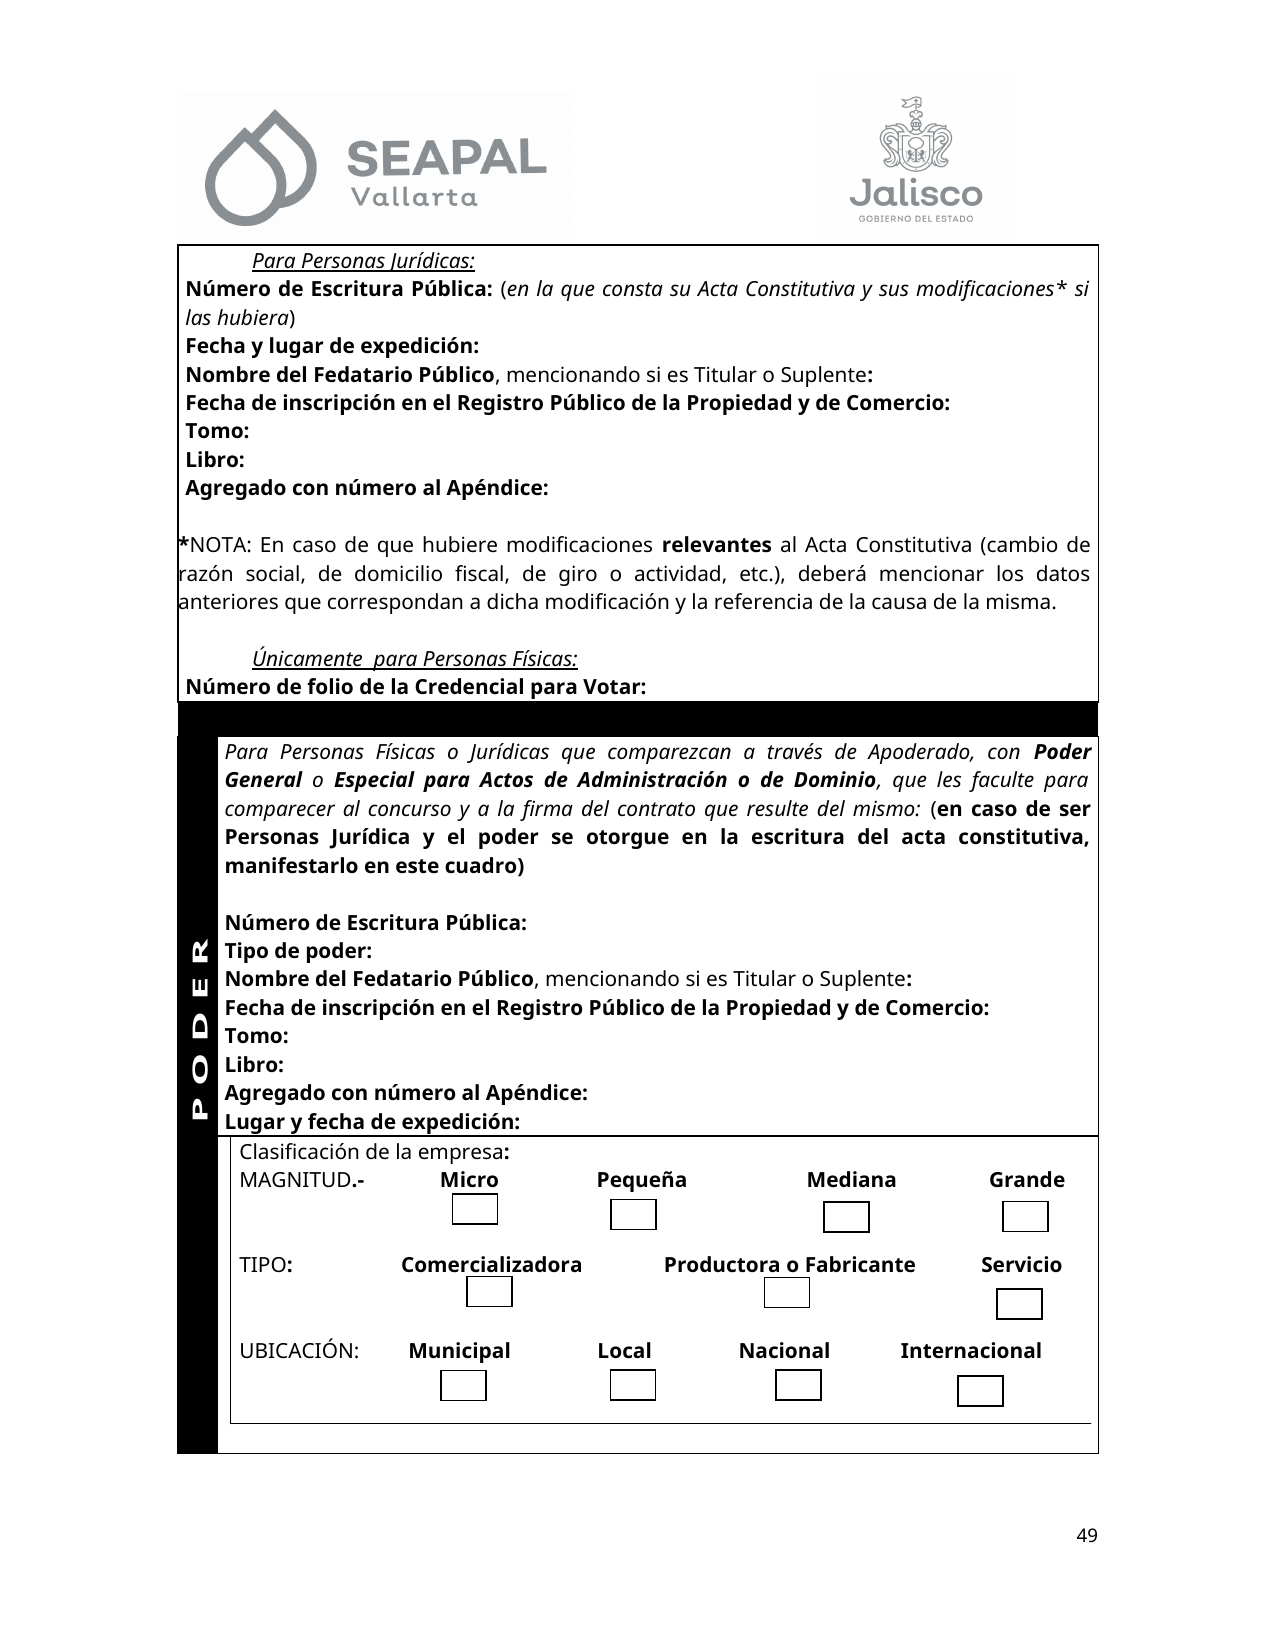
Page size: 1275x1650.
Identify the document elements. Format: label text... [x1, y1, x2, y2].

table_cell Para Personas Jurídicas: Número de Escritura Pública: (en la que consta su Acta Constitutiva y sus modificaciones* si las hubiera) Fecha y lugar de expedición: Nombre del Fedatario Público, mencionando si es Titular o Suplente: Fecha de inscripción en el Registro Público de la Propiedad y de Comercio: Tomo: Libro: Agregado con número al Apéndice: *NOTA: En caso de que hubiere modificaciones relevantes al Acta Constitutiva (cambio de razón social, de domicilio fiscal, de giro o actividad, etc.), deberá mencionar los datos anteriores que correspondan a dicha modificación y la referencia de la causa de la misma. Únicamente para Personas Físicas: Número de folio de la Credencial para Votar: [179, 246, 1098, 701]
table_cell [179, 1137, 216, 1453]
table_cell P O D E R [179, 737, 216, 1135]
table_cell Para Personas Físicas o Jurídicas que comparezcan a través de Apoderado, con Poder General o Especial para Actos de Administración o de Dominio, que les faculte para comparecer al concurso y a la firma del contrato que resulte del mismo: (en caso de ser Personas Jurídica y el poder se otorgue en la escritura del acta constitutiva, manifestarlo en este cuadro) Número de Escritura Pública: Tipo de poder: Nombre del Fedatario Público, mencionando si es Titular o Suplente: Fecha de inscripción en el Registro Público de la Propiedad y de Comercio: Tomo: Libro: Agregado con número al Apéndice: Lugar y fecha de expedición: [218, 737, 1098, 1135]
table_cell Clasificación de la empresa: MAGNITUD.- Micro Pequeña Mediana Grande TIPO: Comercializadora Productora o Fabricante Servicio UBICACIÓN: Municipal Local Nacional Internacional [218, 1137, 1098, 1453]
table_cell [178, 703, 1098, 736]
picture [817, 73, 1015, 244]
picture [177, 91, 574, 244]
